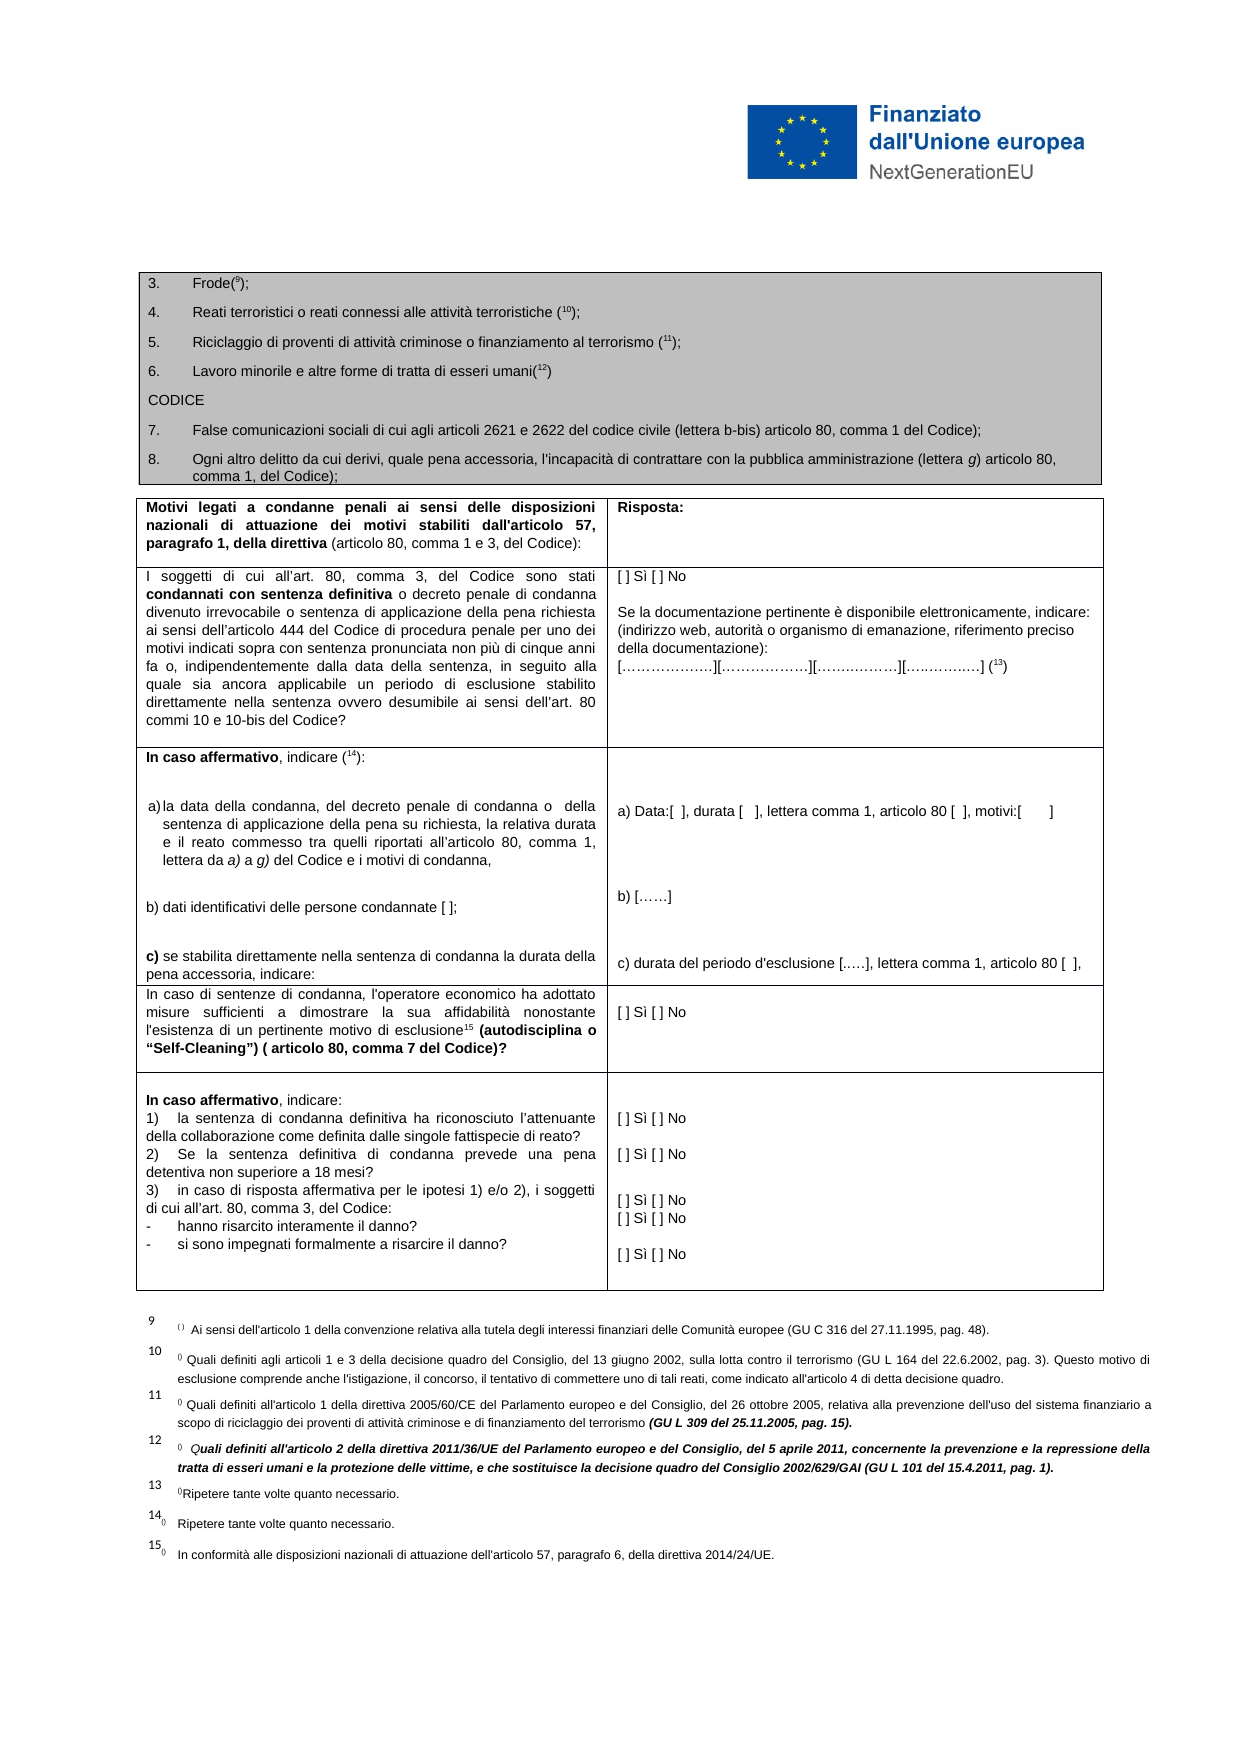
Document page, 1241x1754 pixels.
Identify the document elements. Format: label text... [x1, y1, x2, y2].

table_cell In caso affermativo, indicare (): la data della condanna, del decreto penale di condanna o della sentenza di applicazione della pena su richiesta, la relativa durata e il reato commesso tra quelli riportati all’articolo 80, comma 1, lettera da a) a g) del Codice e i motivi di condanna, b) dati identificativi delle persone condannate [ ]; c) se stabilita direttamente nella sentenza di condanna la durata della pena accessoria, indicare: [137, 748, 607, 985]
table_cell I soggetti di cui all’art. 80, comma 3, del Codice sono stati condannati con sentenza definitiva o decreto penale di condanna divenuto irrevocabile o sentenza di applicazione della pena richiesta ai sensi dell’articolo 444 del Codice di procedura penale per uno dei motivi indicati sopra con sentenza pronunciata non più di cinque anni fa o, indipendentemente dalla data della sentenza, in seguito alla quale sia ancora applicabile un periodo di esclusione stabilito direttamente nella sentenza ovvero desumibile ai sensi dell’art. 80 commi 10 e 10-bis del Codice? [137, 568, 607, 747]
list Frode(); [140, 273, 1101, 292]
list Lavoro minorile e altre forme di tratta di esseri umani() [140, 359, 1101, 379]
list Ogni altro delitto da cui derivi, quale pena accessoria, l'incapacità di contrattare con la pubblica amministrazione (lettera g) articolo 80, comma 1, del Codice); [140, 447, 1101, 484]
table_cell [ ] Sì [ ] No Se la documentazione pertinente è disponibile elettronicamente, indicare: (indirizzo web, autorità o organismo di emanazione, riferimento preciso della documentazione): […………….…][………………][……..………][…..……..…] () [608, 568, 1103, 747]
list Riciclaggio di proventi di attività criminose o finanziamento al terrorismo (); [140, 330, 1101, 350]
text CODICE [140, 389, 1101, 409]
table_cell In caso di sentenze di condanna, l'operatore economico ha adottato misure sufficienti a dimostrare la sua affidabilità nonostante l'esistenza di un pertinente motivo di esclusione (autodisciplina o “Self-Cleaning”) ( articolo 80, comma 7 del Codice)? [137, 986, 607, 1072]
picture [739, 93, 1114, 188]
list Reati terroristici o reati connessi alle attività terroristiche (); [140, 301, 1101, 321]
table_header Risposta: [608, 499, 1103, 567]
list False comunicazioni sociali di cui agli articoli 2621 e 2622 del codice civile (lettera b-bis) articolo 80, comma 1 del Codice); [140, 418, 1101, 438]
table_header Motivi legati a condanne penali ai sensi delle disposizioni nazionali di attuazione dei motivi stabiliti dall'articolo 57, paragrafo 1, della direttiva (articolo 80, comma 1 e 3, del Codice): [137, 499, 607, 567]
table_cell a) Data:[ ], durata [ ], lettera comma 1, articolo 80 [ ], motivi:[ ] b) [……] c) durata del periodo d'esclusione [..…], lettera comma 1, articolo 80 [ ], [608, 748, 1103, 985]
table_cell [ ] Sì [ ] No [608, 986, 1103, 1072]
